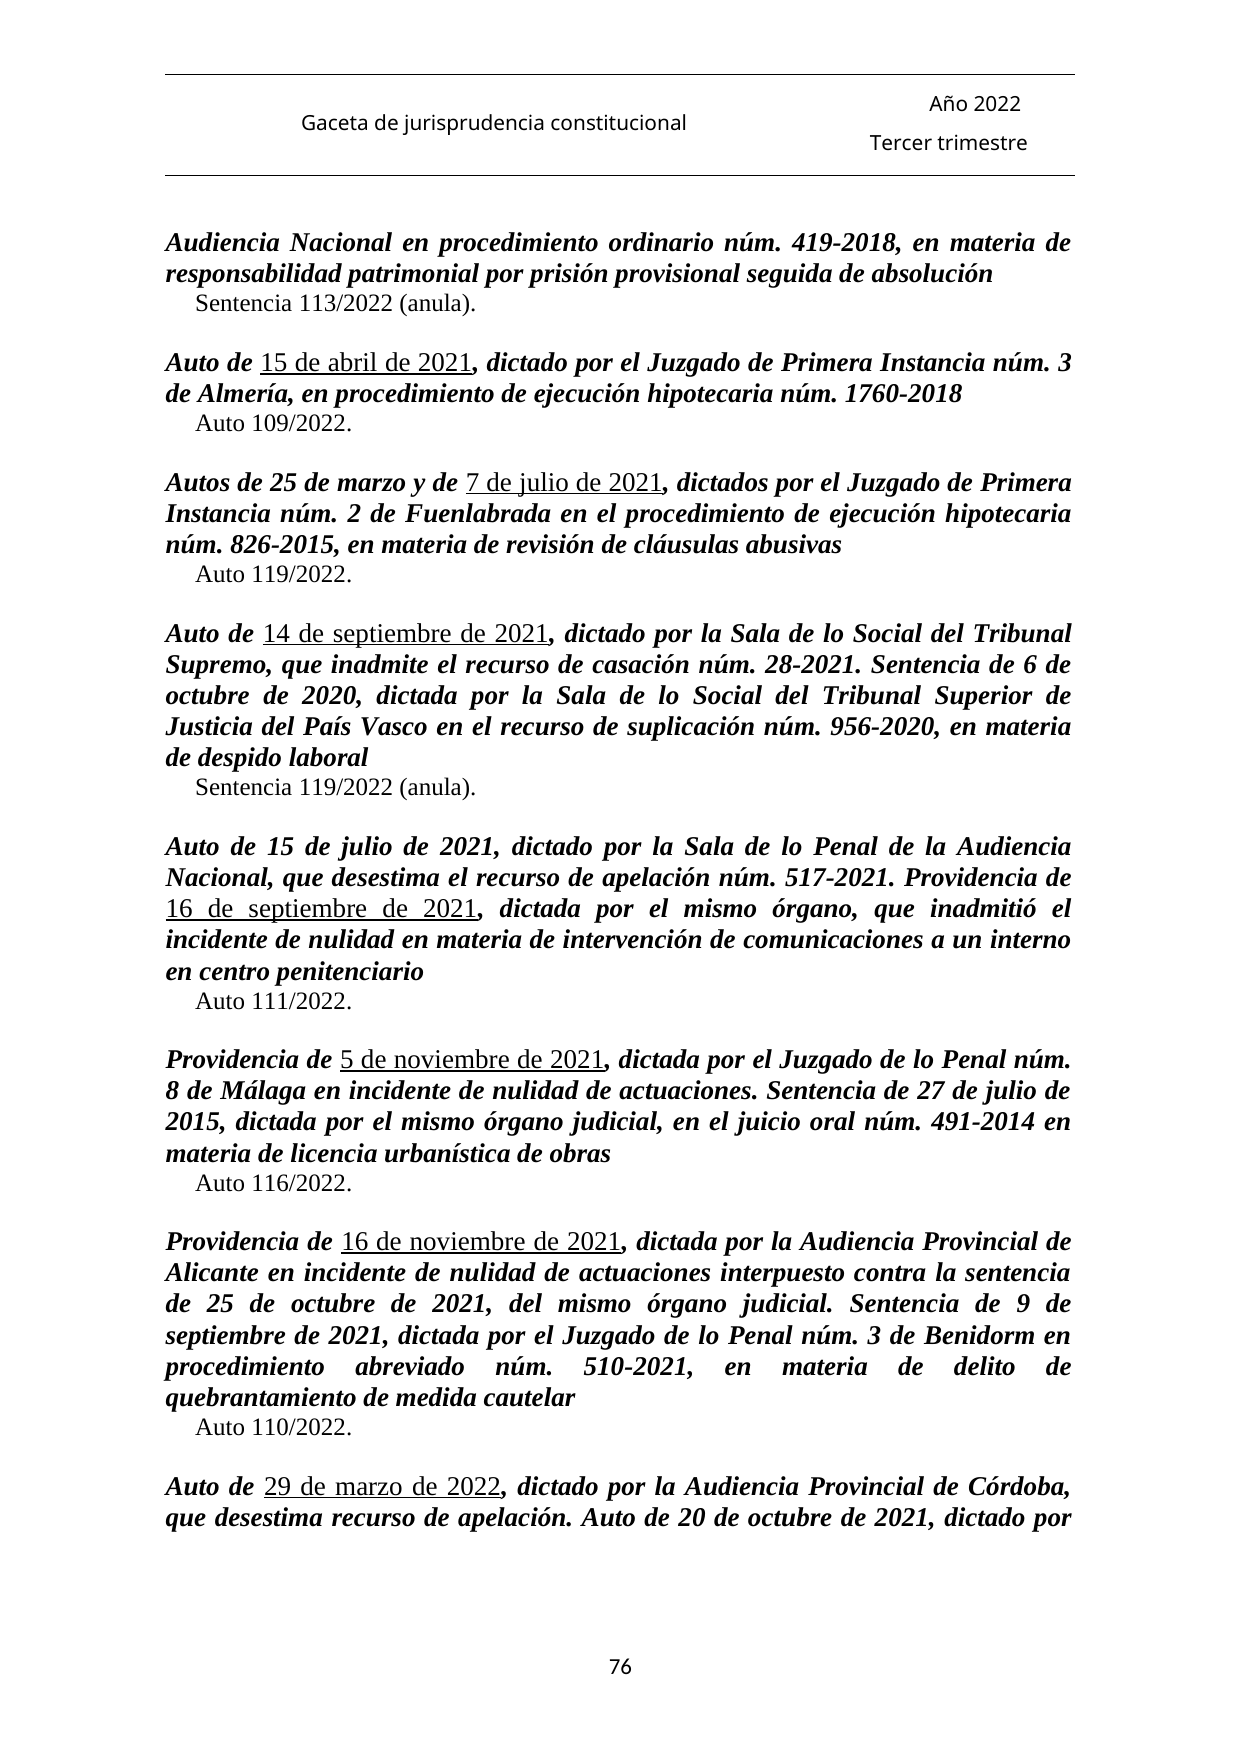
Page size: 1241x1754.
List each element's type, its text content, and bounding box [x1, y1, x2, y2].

text Auto 111/2022. [195, 986, 1075, 1014]
text Auto 116/2022. [195, 1168, 1075, 1197]
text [165, 226, 1075, 288]
text Auto 119/2022. [195, 559, 1075, 588]
text Auto de 14 de septiembre de 2021, dictado por la Sala de lo Social del Tribunal Supremo, que inadmite el recurso de casación núm. 28-2021. Sentencia de 6 de octubre de 2020, dictada por la Sala de lo Social del Tribunal Superior de Justicia del País Vasco en el recurso de suplicación núm. 956-2020, en materia de despido laboral [165, 617, 1075, 772]
text Providencia de 16 de noviembre de 2021, dictada por la Audiencia Provincial de Alicante en incidente de nulidad de actuaciones interpuesto contra la sentencia de 25 de octubre de 2021, del mismo órgano judicial. Sentencia de 9 de septiembre de 2021, dictada por el Juzgado de lo Penal núm. 3 de Benidorm en procedimiento abreviado núm. 510-2021, en materia de delito de quebrantamiento de medida cautelar [165, 1225, 1075, 1412]
text Autos de 25 de marzo y de 7 de julio de 2021, dictados por el Juzgado de Primera Instancia núm. 2 de Fuenlabrada en el procedimiento de ejecución hipotecaria núm. 826-2015, en materia de revisión de cláusulas abusivas [165, 466, 1075, 559]
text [165, 1470, 1075, 1532]
text Auto de 15 de abril de 2021, dictado por el Juzgado de Primera Instancia núm. 3 de Almería, en procedimiento de ejecución hipotecaria núm. 1760-2018 [165, 346, 1075, 408]
text Auto 109/2022. [195, 408, 1075, 437]
text Sentencia 113/2022 (anula). [195, 288, 1075, 317]
text Sentencia 119/2022 (anula). [195, 772, 1075, 801]
text Providencia de 5 de noviembre de 2021, dictada por el Juzgado de lo Penal núm. 8 de Málaga en incidente de nulidad de actuaciones. Sentencia de 27 de julio de 2015, dictada por el mismo órgano judicial, en el juicio oral núm. 491-2014 en materia de licencia urbanística de obras [165, 1043, 1075, 1168]
text Auto de 15 de julio de 2021, dictado por la Sala de lo Penal de la Audiencia Nacional, que desestima el recurso de apelación núm. 517-2021. Providencia de 16 de septiembre de 2021, dictada por el mismo órgano, que inadmitió el incidente de nulidad en materia de intervención de comunicaciones a un interno en centro penitenciario [165, 830, 1075, 986]
text Auto 110/2022. [195, 1412, 1075, 1441]
